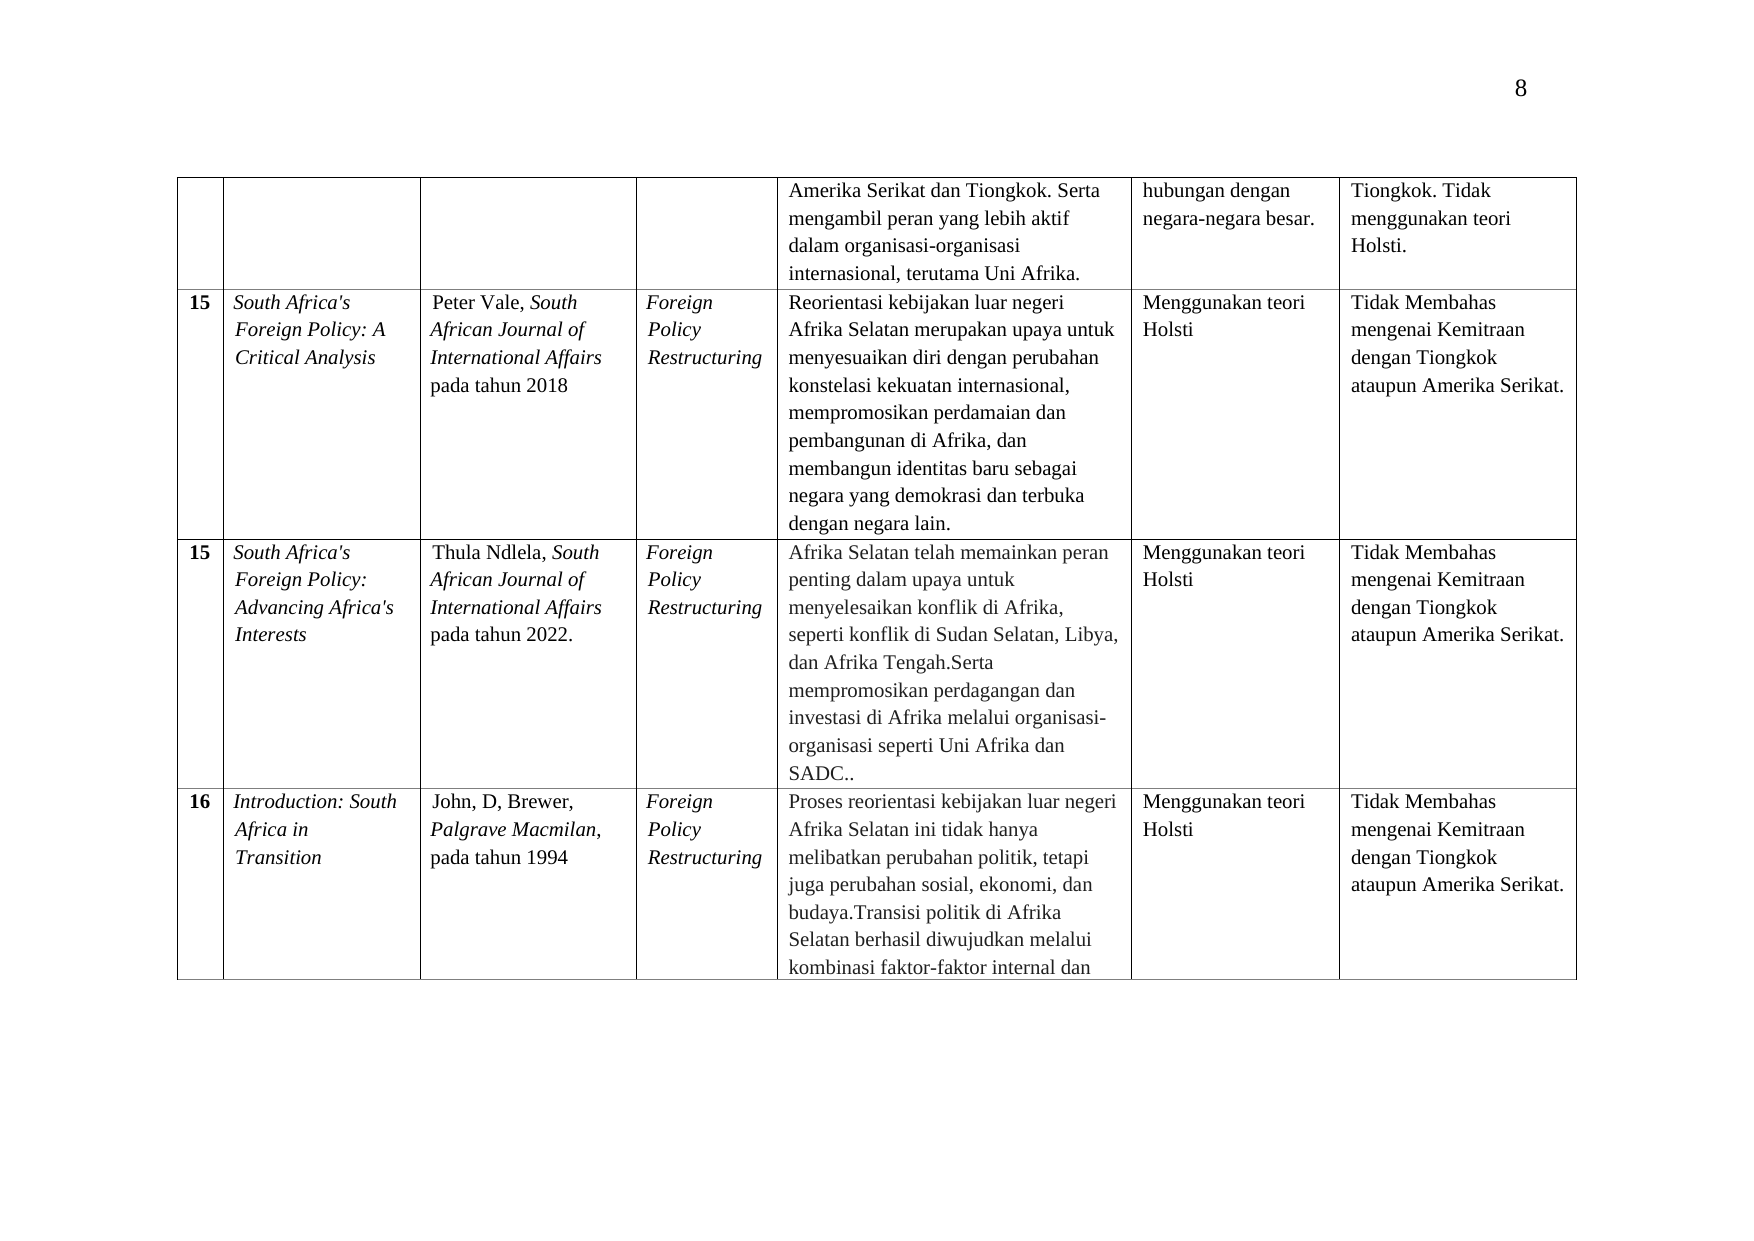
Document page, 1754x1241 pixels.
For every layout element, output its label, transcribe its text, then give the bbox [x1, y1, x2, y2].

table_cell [778, 178, 1131, 289]
table_cell Tidak Membahas mengenai Kemitraan dengan Tiongkok ataupun Amerika Serikat. [1340, 290, 1576, 538]
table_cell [1132, 789, 1339, 979]
table_cell South Africa's Foreign Policy: Advancing Africa's Interests [224, 540, 420, 788]
table_cell Afrika Selatan telah memainkan peran penting dalam upaya untuk menyelesaikan konflik di Afrika, seperti konflik di Sudan Selatan, Libya, dan Afrika Tengah.Serta mempromosikan perdagangan dan investasi di Afrika melalui organisasi-organisasi seperti Uni Afrika dan SADC.. [778, 540, 1131, 788]
table_cell South Africa's Foreign Policy: A Critical Analysis [224, 290, 420, 538]
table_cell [421, 789, 636, 979]
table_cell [1340, 789, 1576, 979]
table_cell 14 [178, 178, 223, 289]
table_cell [1132, 178, 1339, 289]
table_cell Peter Vale, South African Journal of International Affairs pada tahun 2018 [421, 290, 636, 538]
table_cell Menggunakan teori Holsti [1132, 290, 1339, 538]
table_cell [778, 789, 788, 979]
table_cell Tidak Membahas mengenai Kemitraan dengan Tiongkok ataupun Amerika Serikat. [1340, 540, 1576, 788]
table_cell Menggunakan teori Holsti [1132, 540, 1339, 788]
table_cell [1340, 178, 1576, 289]
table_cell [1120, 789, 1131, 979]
table_cell Thula Ndlela, South African Journal of International Affairs pada tahun 2022. [421, 540, 636, 788]
table_cell Foreign Policy Restructuring [637, 540, 777, 788]
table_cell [224, 178, 420, 289]
table_cell Reorientasi kebijakan luar negeri Afrika Selatan merupakan upaya untuk menyesuaikan diri dengan perubahan konstelasi kekuatan internasional, mempromosikan perdamaian dan pembangunan di Afrika, dan membangun identitas baru sebagai negara yang demokrasi dan terbuka dengan negara lain. [778, 290, 1131, 538]
table_cell 16 [178, 789, 223, 979]
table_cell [421, 178, 636, 289]
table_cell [637, 789, 777, 979]
table_cell 15 [178, 290, 223, 538]
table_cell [224, 789, 420, 979]
table_cell 15 [178, 540, 223, 788]
table_cell Foreign Policy Restructuring [637, 290, 777, 538]
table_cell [637, 178, 777, 289]
